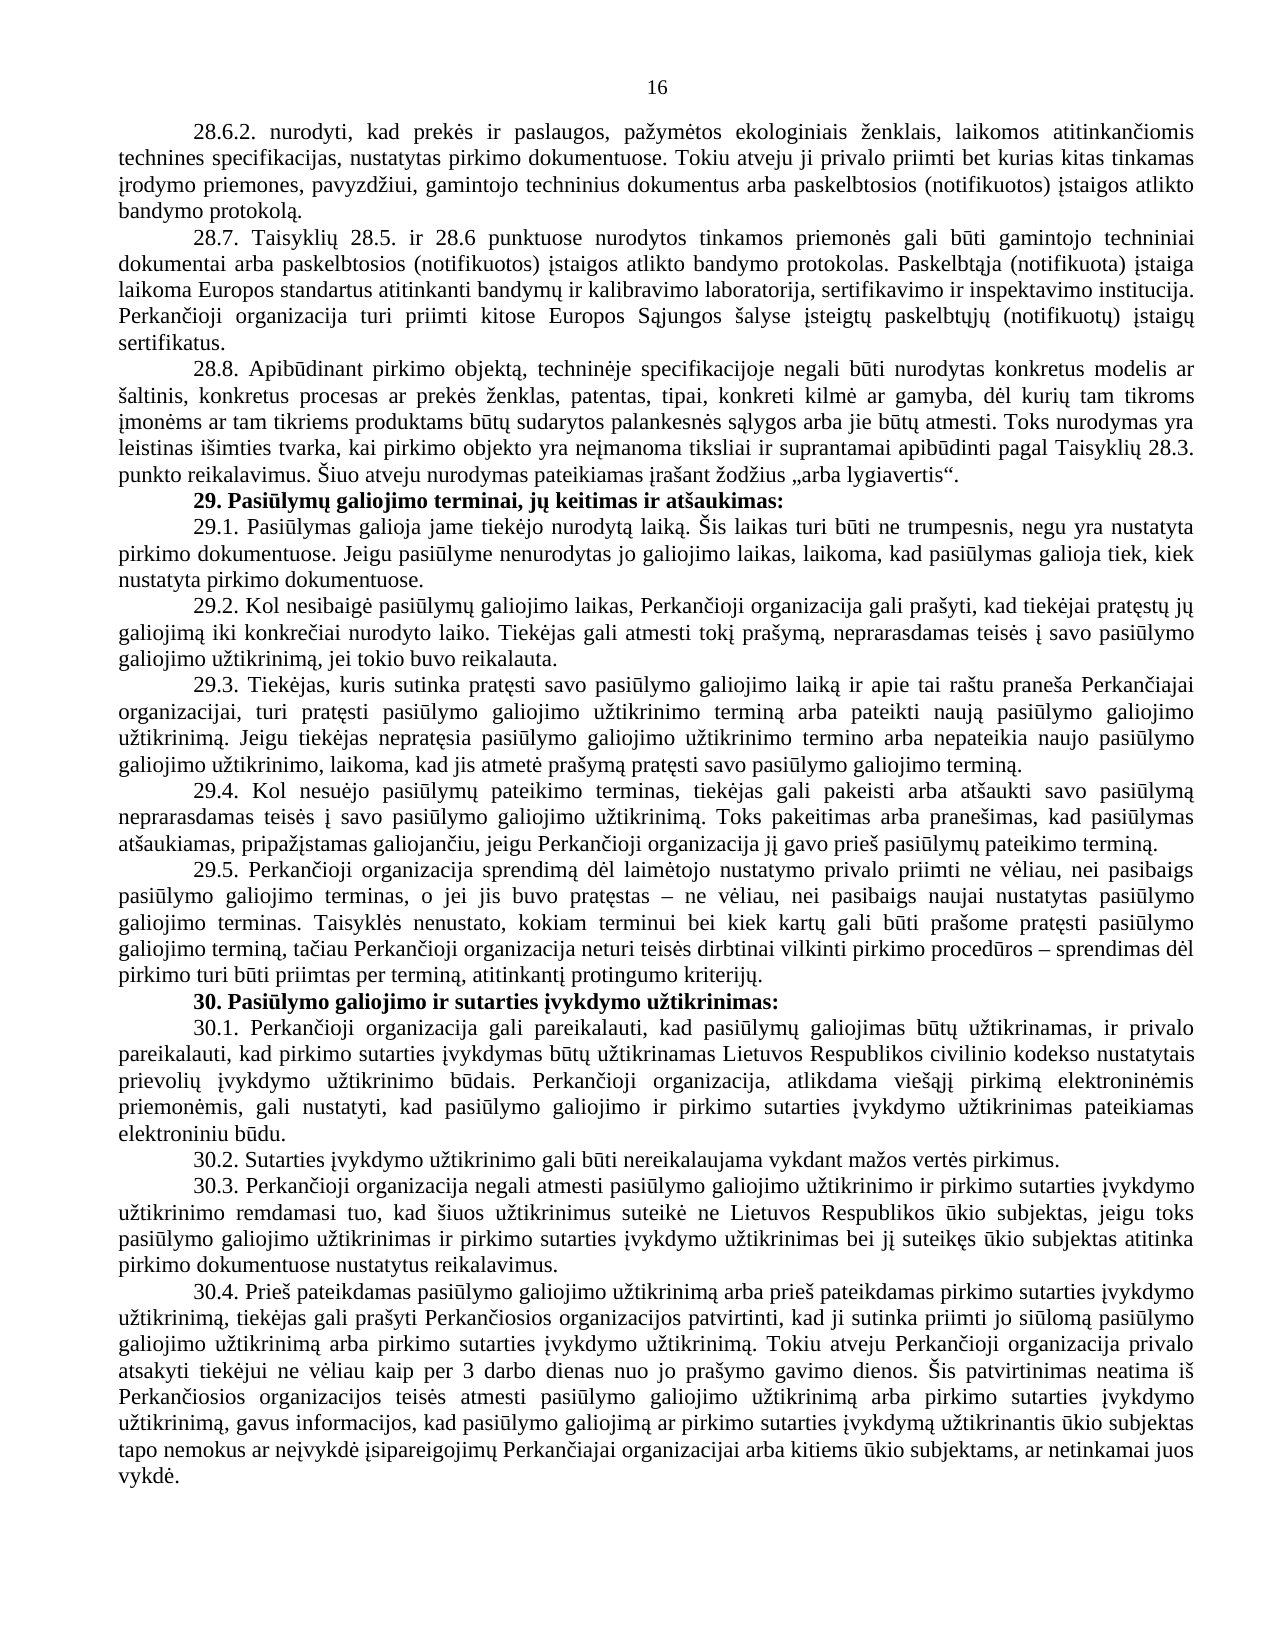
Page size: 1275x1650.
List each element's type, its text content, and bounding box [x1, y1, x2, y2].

text 29. Pasiūlymų galiojimo terminai, jų keitimas ir atšaukimas: [118, 487, 1196, 513]
text 29.2. Kol nesibaigė pasiūlymų galiojimo laikas, Perkančioji organizacija gali prašyti, kad tiekėjai pratęstų jų galiojimą iki konkrečiai nurodyto laiko. Tiekėjas gali atmesti tokį prašymą, neprarasdamas teisės į savo pasiūlymo galiojimo užtikrinimą, jei tokio buvo reikalauta. [118, 592, 1196, 672]
text 30.4. Prieš pateikdamas pasiūlymo galiojimo užtikrinimą arba prieš pateikdamas pirkimo sutarties įvykdymo užtikrinimą, tiekėjas gali prašyti Perkančiosios organizacijos patvirtinti, kad ji sutinka priimti jo siūlomą pasiūlymo galiojimo užtikrinimą arba pirkimo sutarties įvykdymo užtikrinimą. Tokiu atveju Perkančioji organizacija privalo atsakyti tiekėjui ne vėliau kaip per 3 darbo dienas nuo jo prašymo gavimo dienos. Šis patvirtinimas neatima iš Perkančiosios organizacijos teisės atmesti pasiūlymo galiojimo užtikrinimą arba pirkimo sutarties įvykdymo užtikrinimą, gavus informacijos, kad pasiūlymo galiojimą ar pirkimo sutarties įvykdymą užtikrinantis ūkio subjektas tapo nemokus ar neįvykdė įsipareigojimų Perkančiajai organizacijai arba kitiems ūkio subjektams, ar netinkamai juos vykdė. [118, 1278, 1196, 1488]
text 29.1. Pasiūlymas galioja jame tiekėjo nurodytą laiką. Šis laikas turi būti ne trumpesnis, negu yra nustatyta pirkimo dokumentuose. Jeigu pasiūlyme nenurodytas jo galiojimo laikas, laikoma, kad pasiūlymas galioja tiek, kiek nustatyta pirkimo dokumentuose. [118, 513, 1196, 592]
text 29.3. Tiekėjas, kuris sutinka pratęsti savo pasiūlymo galiojimo laiką ir apie tai raštu praneša Perkančiajai organizacijai, turi pratęsti pasiūlymo galiojimo užtikrinimo terminą arba pateikti naują pasiūlymo galiojimo užtikrinimą. Jeigu tiekėjas nepratęsia pasiūlymo galiojimo užtikrinimo termino arba nepateikia naujo pasiūlymo galiojimo užtikrinimo, laikoma, kad jis atmetė prašymą pratęsti savo pasiūlymo galiojimo terminą. [118, 672, 1196, 777]
text 30.2. Sutarties įvykdymo užtikrinimo gali būti nereikalaujama vykdant mažos vertės pirkimus. [118, 1146, 1196, 1172]
text 28.7. Taisyklių 28.5. ir 28.6 punktuose nurodytos tinkamos priemonės gali būti gamintojo techniniai dokumentai arba paskelbtosios (notifikuotos) įstaigos atlikto bandymo protokolas. Paskelbtąja (notifikuota) įstaiga laikoma Europos standartus atitinkanti bandymų ir kalibravimo laboratorija, sertifikavimo ir inspektavimo institucija. Perkančioji organizacija turi priimti kitose Europos Sąjungos šalyse įsteigtų paskelbtųjų (notifikuotų) įstaigų sertifikatus. [118, 223, 1196, 355]
text 28.8. Apibūdinant pirkimo objektą, techninėje specifikacijoje negali būti nurodytas konkretus modelis ar šaltinis, konkretus procesas ar prekės ženklas, patentas, tipai, konkreti kilmė ar gamyba, dėl kurių tam tikroms įmonėms ar tam tikriems produktams būtų sudarytos palankesnės sąlygos arba jie būtų atmesti. Toks nurodymas yra leistinas išimties tvarka, kai pirkimo objekto yra neįmanoma tiksliai ir suprantamai apibūdinti pagal Taisyklių 28.3. punkto reikalavimus. Šiuo atveju nurodymas pateikiamas įrašant žodžius „arba lygiavertis“. [118, 355, 1196, 487]
text 30. Pasiūlymo galiojimo ir sutarties įvykdymo užtikrinimas: [118, 988, 1196, 1014]
text 30.1. Perkančioji organizacija gali pareikalauti, kad pasiūlymų galiojimas būtų užtikrinamas, ir privalo pareikalauti, kad pirkimo sutarties įvykdymas būtų užtikrinamas Lietuvos Respublikos civilinio kodekso nustatytais prievolių įvykdymo užtikrinimo būdais. Perkančioji organizacija, atlikdama viešąjį pirkimą elektroninėmis priemonėmis, gali nustatyti, kad pasiūlymo galiojimo ir pirkimo sutarties įvykdymo užtikrinimas pateikiamas elektroniniu būdu. [118, 1014, 1196, 1146]
text 29.5. Perkančioji organizacija sprendimą dėl laimėtojo nustatymo privalo priimti ne vėliau, nei pasibaigs pasiūlymo galiojimo terminas, o jei jis buvo pratęstas – ne vėliau, nei pasibaigs naujai nustatytas pasiūlymo galiojimo terminas. Taisyklės nenustato, kokiam terminui bei kiek kartų gali būti prašome pratęsti pasiūlymo galiojimo terminą, tačiau Perkančioji organizacija neturi teisės dirbtinai vilkinti pirkimo procedūros – sprendimas dėl pirkimo turi būti priimtas per terminą, atitinkantį protingumo kriterijų. [118, 856, 1196, 988]
text 28.6.2. nurodyti, kad prekės ir paslaugos, pažymėtos ekologiniais ženklais, laikomos atitinkančiomis technines specifikacijas, nustatytas pirkimo dokumentuose. Tokiu atveju ji privalo priimti bet kurias kitas tinkamas įrodymo priemones, pavyzdžiui, gamintojo techninius dokumentus arba paskelbtosios (notifikuotos) įstaigos atlikto bandymo protokolą. [118, 118, 1196, 223]
text 30.3. Perkančioji organizacija negali atmesti pasiūlymo galiojimo užtikrinimo ir pirkimo sutarties įvykdymo užtikrinimo remdamasi tuo, kad šiuos užtikrinimus suteikė ne Lietuvos Respublikos ūkio subjektas, jeigu toks pasiūlymo galiojimo užtikrinimas ir pirkimo sutarties įvykdymo užtikrinimas bei jį suteikęs ūkio subjektas atitinka pirkimo dokumentuose nustatytus reikalavimus. [118, 1172, 1196, 1278]
text 29.4. Kol nesuėjo pasiūlymų pateikimo terminas, tiekėjas gali pakeisti arba atšaukti savo pasiūlymą neprarasdamas teisės į savo pasiūlymo galiojimo užtikrinimą. Toks pakeitimas arba pranešimas, kad pasiūlymas atšaukiamas, pripažįstamas galiojančiu, jeigu Perkančioji organizacija jį gavo prieš pasiūlymų pateikimo terminą. [118, 777, 1196, 856]
